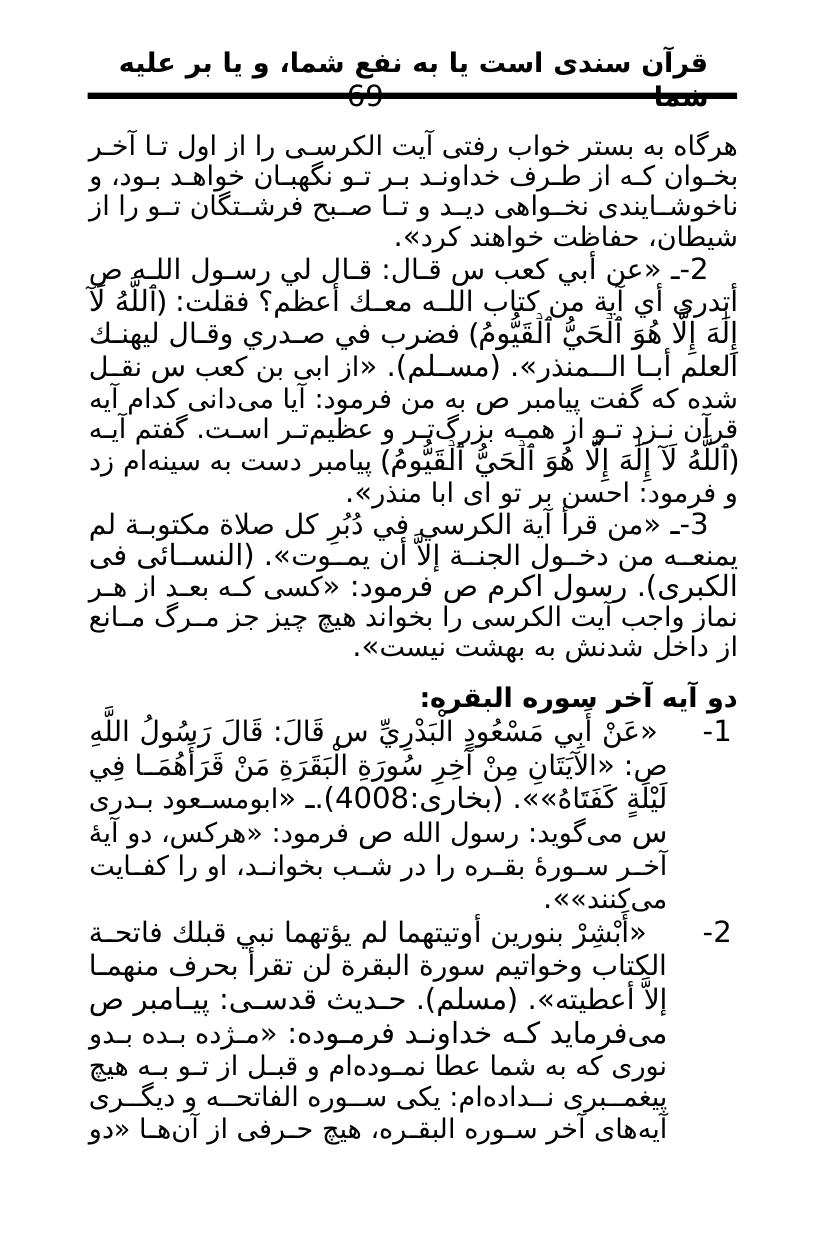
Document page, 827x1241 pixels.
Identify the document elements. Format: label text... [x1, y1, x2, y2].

text 3- «من قرأ آیة الكرسي في دُبُرِ كل صلاة مكتوبة لم یمنعه من دخول الجنة إلاَّ أن یموت». (النسائی فی الکبری). رسول اکرم ص فرمود: «کسی که بعد از هر نماز واجب آیت الکرسی را بخواند هیچ چیز جز مرگ مانع از داخل شدنش به بهشت نیست». [89, 510, 738, 664]
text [89, 132, 738, 254]
text دو آیه آخر سوره البقره: [89, 682, 738, 714]
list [89, 915, 703, 1144]
list «عَنْ أَبِي مَسْعُودٍ الْبَدْرِيِّ س قَالَ: قَالَ رَسُولُ اللَّهِ ص: «الآيَتَانِ مِنْ آخِرِ سُورَةِ الْبَقَرَةِ مَنْ قَرَأَهُمَا فِي لَيْلَةٍ كَفَتَاهُ»». (بخارى:4008). «ابومسعود بدری س می‌گوید: رسول الله ص فرمود: «هرکس، دو آیۀ آخر سورۀ بقره را در شب بخواند، او را کفایت می‌کنند»». [89, 714, 703, 915]
text 2- «عن أبي كعب س قال: قال لي رسول الله ص أتدري أي آیة من كتاب الله معك أعظم؟ فقلت: ﴿ٱللَّهُ لَآ إِلَٰهَ إِلَّا هُوَ ٱلۡحَيُّ ٱلۡقَيُّومُ﴾ فضرب في صدري وقال لیهنك العلم أبا الـمنذر». (مسلم). «از ابی بن کعب س نقل شده که گفت پیامبر ص به من فرمود: آیا می‌دانی کدام آیه قرآن نزد تو از همه بزرگ‌تر و عظیم‌تر است. گفتم آیه ﴿ٱللَّهُ لَآ إِلَٰهَ إِلَّا هُوَ ٱلۡحَيُّ ٱلۡقَيُّومُ﴾ پیامبر دست به سینه‌ام زد و فرمود: احسن بر تو ای ابا منذر». [89, 254, 738, 510]
